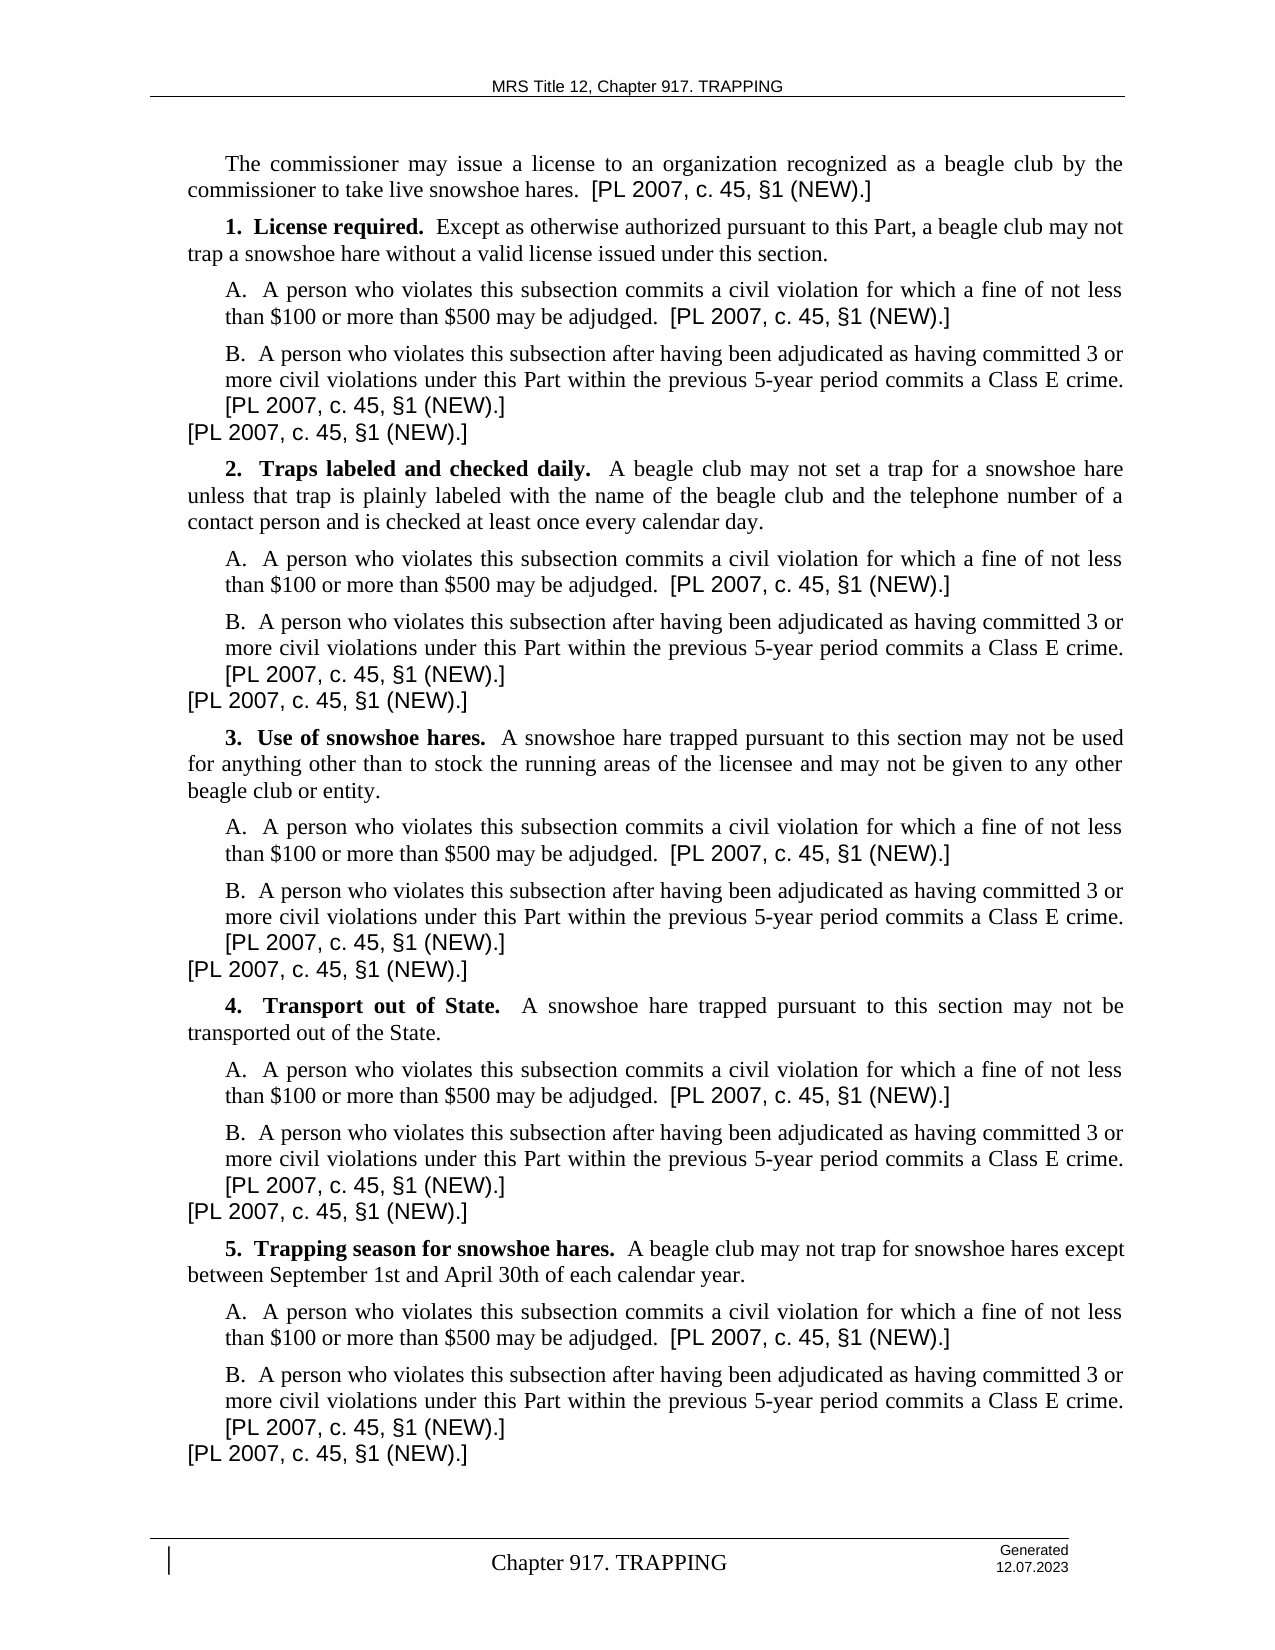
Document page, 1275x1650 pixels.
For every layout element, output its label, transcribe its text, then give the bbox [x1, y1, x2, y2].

text [PL 2007, c. 45, §1 (NEW).] [187, 1198, 1125, 1224]
text [PL 2007, c. 45, §1 (NEW).] [187, 419, 1125, 445]
text [PL 2007, c. 45, §1 (NEW).] [187, 1440, 1125, 1466]
text [PL 2007, c. 45, §1 (NEW).] [187, 687, 1125, 713]
text [PL 2007, c. 45, §1 (NEW).] [187, 956, 1125, 982]
text 1. License required. Except as otherwise authorized pursuant to this Part, a beagle club may not trap a snowshoe hare without a valid license issued under this section. [187, 213, 1125, 266]
text 4. Transport out of State. A snowshoe hare trapped pursuant to this section may not be transported out of the State. [187, 992, 1125, 1045]
text The commissioner may issue a license to an organization recognized as a beagle club by the commissioner to take live snowshoe hares. [PL 2007, c. 45, §1 (NEW).] [187, 150, 1125, 203]
text 2. Traps labeled and checked daily. A beagle club may not set a trap for a snowshoe hare unless that trap is plainly labeled with the name of the beagle club and the telephone number of a contact person and is checked at least once every calendar day. [187, 455, 1125, 534]
text 5. Trapping season for snowshoe hares. A beagle club may not trap for snowshoe hares except between September 1st and April 30th of each calendar year. [187, 1235, 1125, 1287]
text 3. Use of snowshoe hares. A snowshoe hare trapped pursuant to this section may not be used for anything other than to stock the running areas of the licensee and may not be given to any other beagle club or entity. [187, 724, 1125, 803]
